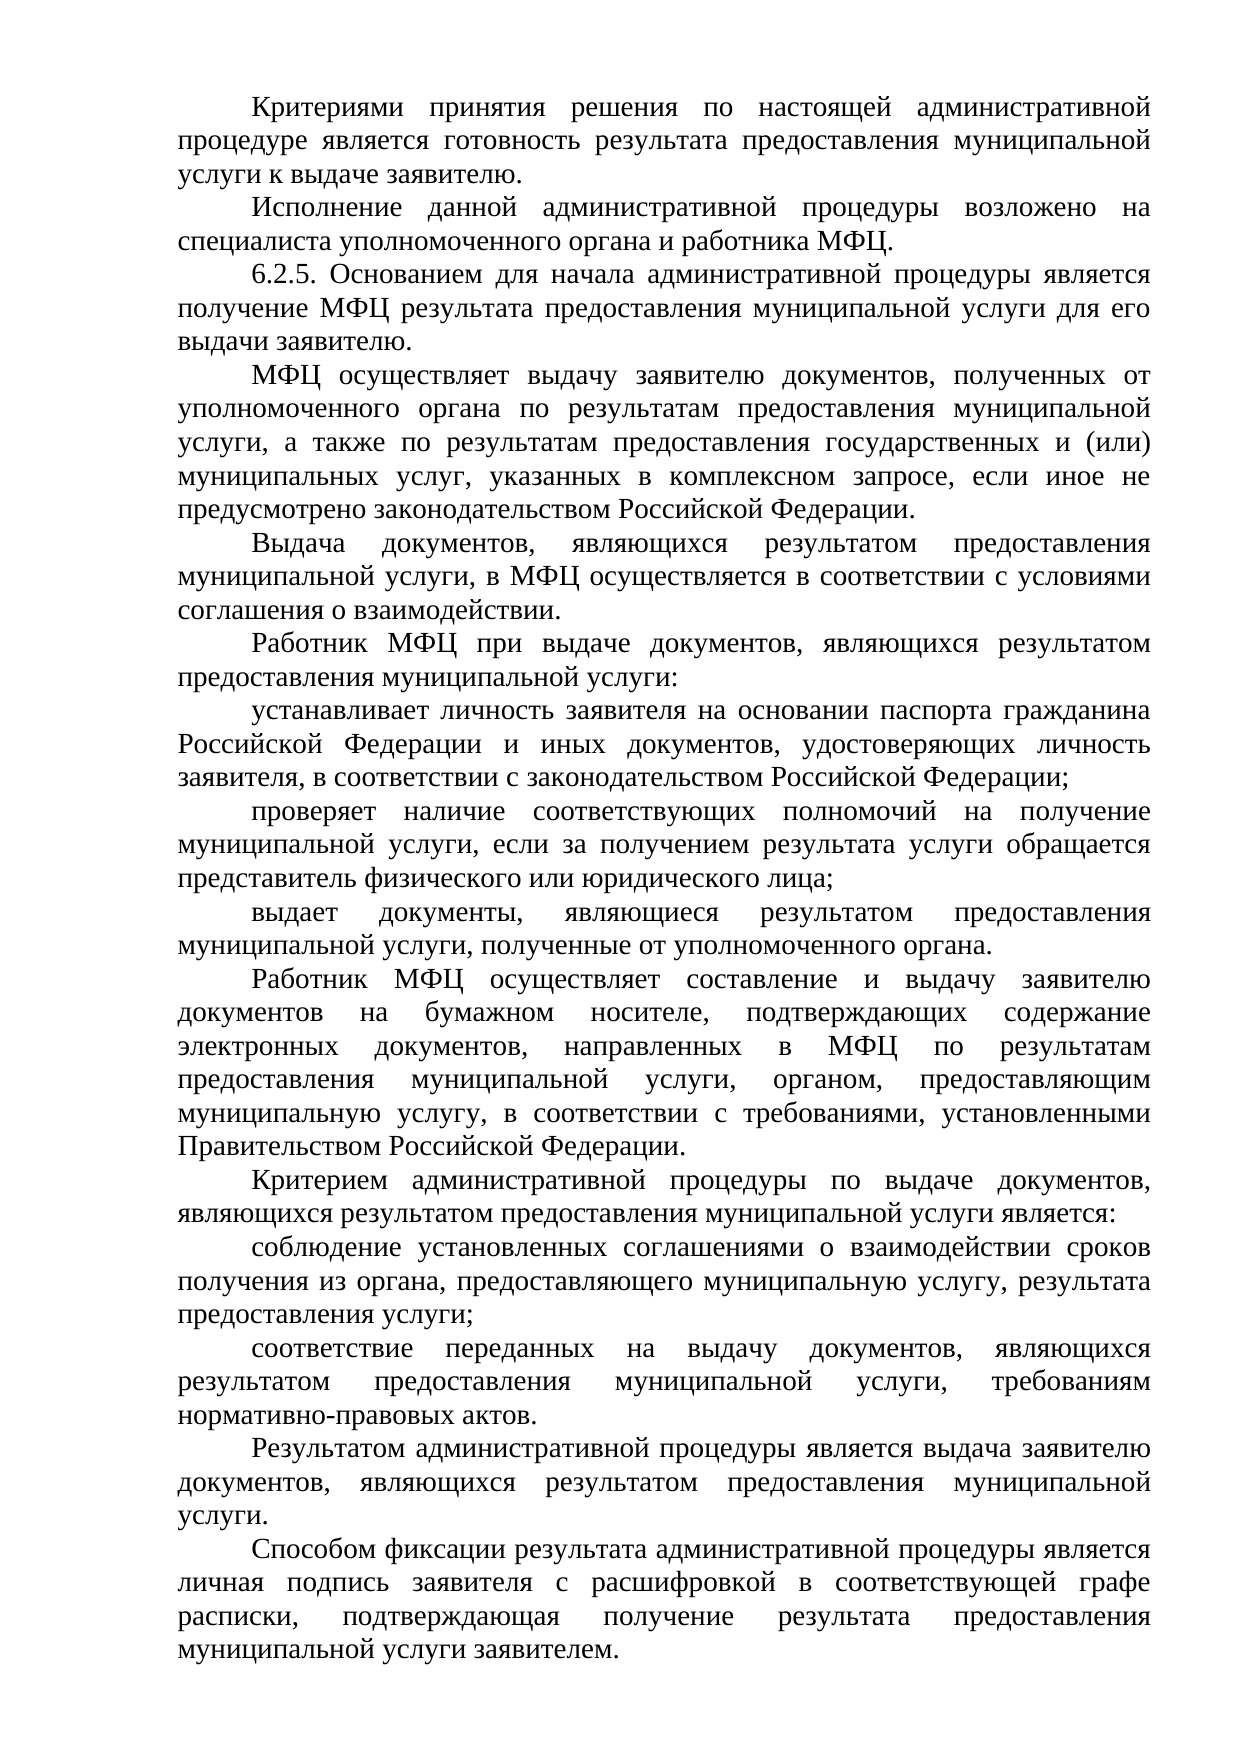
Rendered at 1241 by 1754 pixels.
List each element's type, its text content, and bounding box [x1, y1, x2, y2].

text проверяет наличие соответствующих полномочий на получение муниципальной услуги, если за получением результата услуги обращается представитель физического или юридического лица; [177, 793, 1152, 894]
text 6.2.5. Основанием для начала административной процедуры является получение МФЦ результата предоставления муниципальной услуги для его выдачи заявителю. [177, 256, 1152, 357]
text соблюдение установленных соглашениями о взаимодействии сроков получения из органа, предоставляющего муниципальную услугу, результата предоставления услуги; [177, 1229, 1152, 1330]
text Критерием административной процедуры по выдаче документов, являющихся результатом предоставления муниципальной услуги является: [177, 1162, 1152, 1229]
text Работник МФЦ осуществляет составление и выдачу заявителю документов на бумажном носителе, подтверждающих содержание электронных документов, направленных в МФЦ по результатам предоставления муниципальной услуги, органом, предоставляющим муниципальную услугу, в соответствии с требованиями, установленными Правительством Российской Федерации. [177, 961, 1152, 1162]
text выдает документы, являющиеся результатом предоставления муниципальной услуги, полученные от уполномоченного органа. [177, 894, 1152, 961]
text Выдача документов, являющихся результатом предоставления муниципальной услуги, в МФЦ осуществляется в соответствии с условиями соглашения о взаимодействии. [177, 525, 1152, 625]
text Исполнение данной административной процедуры возложено на специалиста уполномоченного органа и работника МФЦ. [177, 189, 1152, 256]
text МФЦ осуществляет выдачу заявителю документов, полученных от уполномоченного органа по результатам предоставления муниципальной услуги, а также по результатам предоставления государственных и (или) муниципальных услуг, указанных в комплексном запросе, если иное не предусмотрено законодательством Российской Федерации. [177, 357, 1152, 525]
text Способом фиксации результата административной процедуры является личная подпись заявителя с расшифровкой в соответствующей графе расписки, подтверждающая получение результата предоставления муниципальной услуги заявителем. [177, 1531, 1152, 1665]
text Результатом административной процедуры является выдача заявителю документов, являющихся результатом предоставления муниципальной услуги. [177, 1430, 1152, 1531]
text соответствие переданных на выдачу документов, являющихся результатом предоставления муниципальной услуги, требованиям нормативно-правовых актов. [177, 1330, 1152, 1430]
text Работник МФЦ при выдаче документов, являющихся результатом предоставления муниципальной услуги: [177, 625, 1152, 692]
text Критериями принятия решения по настоящей административной процедуре является готовность результата предоставления муниципальной услуги к выдаче заявителю. [177, 89, 1152, 189]
text устанавливает личность заявителя на основании паспорта гражданина Российской Федерации и иных документов, удостоверяющих личность заявителя, в соответствии с законодательством Российской Федерации; [177, 692, 1152, 793]
